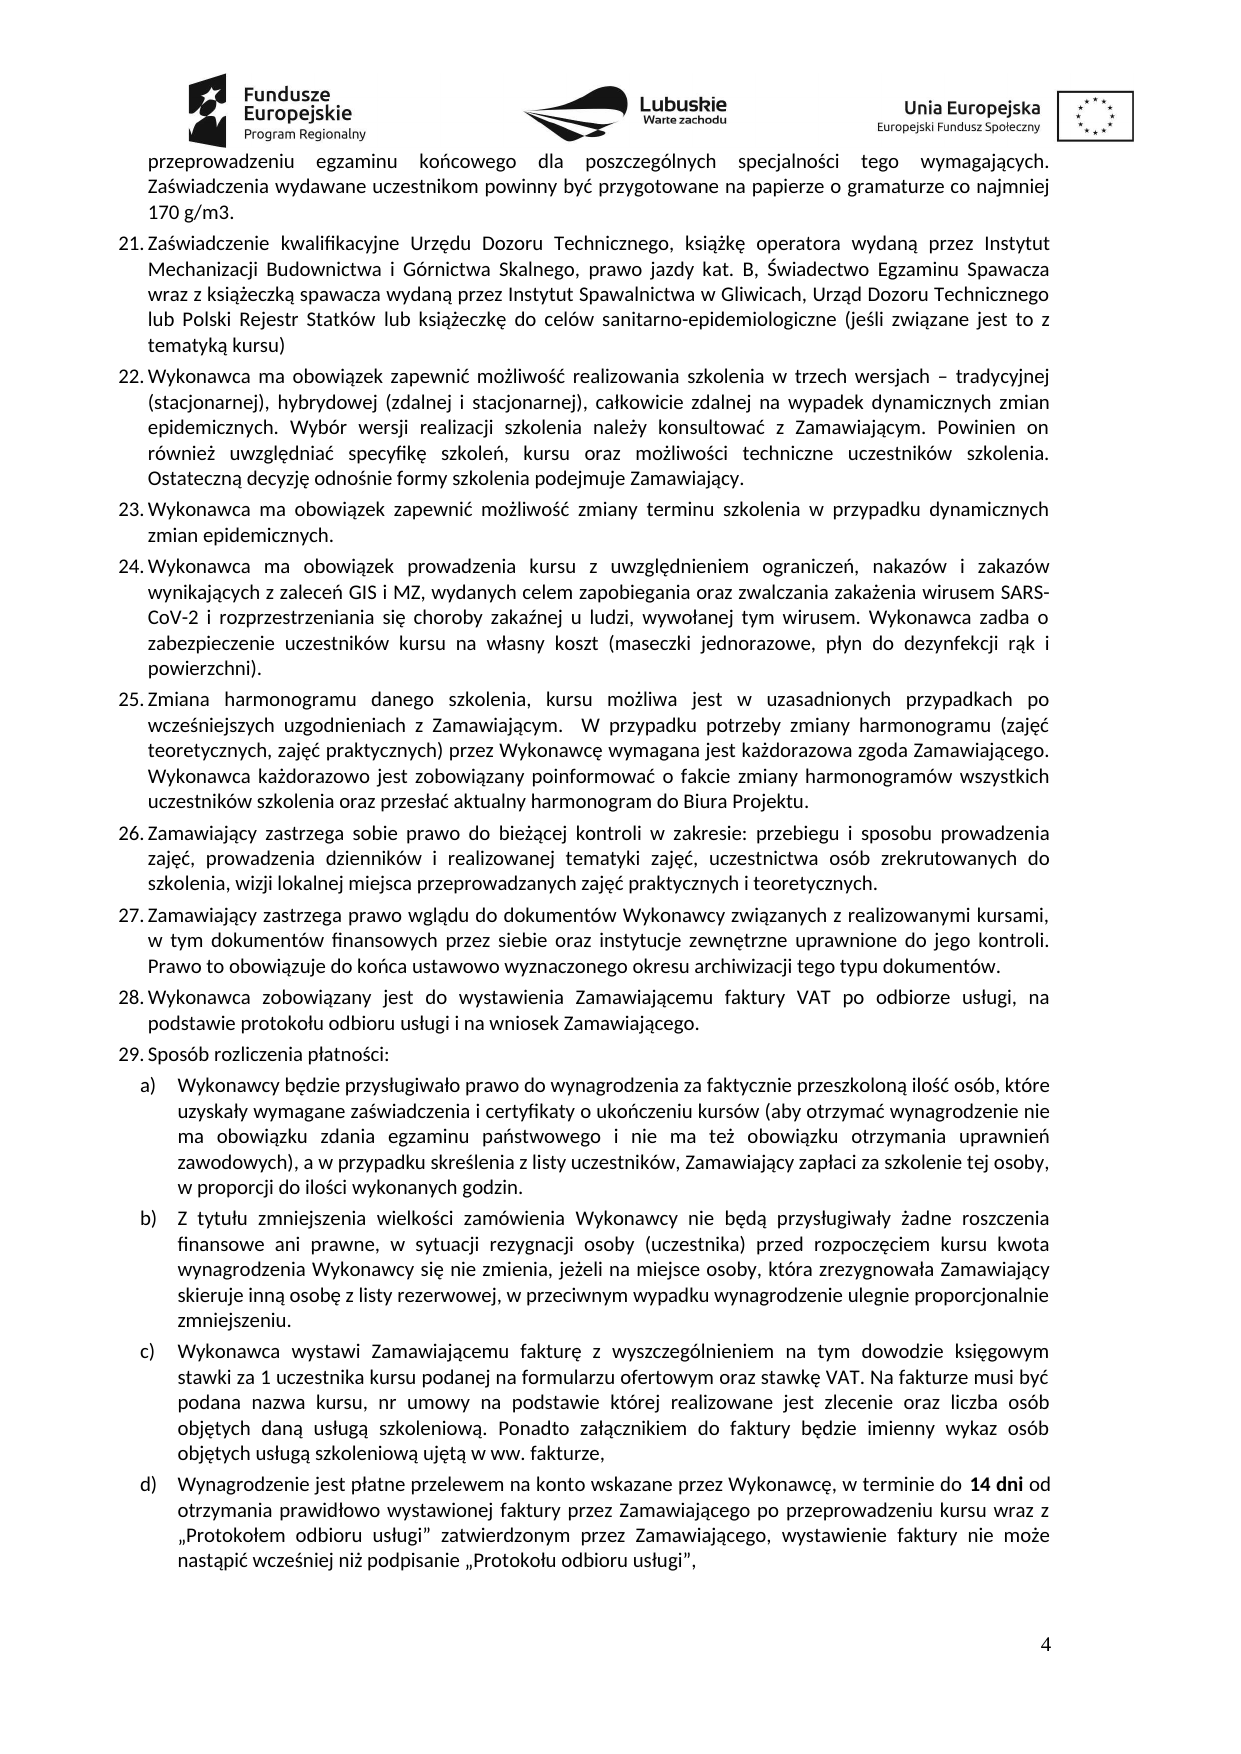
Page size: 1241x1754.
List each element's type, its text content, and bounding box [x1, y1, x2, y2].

list Zaświadczenie kwalifikacyjne Urzędu Dozoru Technicznego, książkę operatora wydaną przez Instytut Mechanizacji Budownictwa i Górnictwa Skalnego, prawo jazdy kat. B, Świadectwo Egzaminu Spawacza wraz z książeczką spawacza wydaną przez Instytut Spawalnictwa w Gliwicach, Urząd Dozoru Technicznego lub Polski Rejestr Statków lub książeczkę do celów sanitarno-epidemiologiczne (jeśli związane jest to z tematyką kursu) [118, 230, 1051, 357]
list Wykonawca ma obowiązek zapewnić możliwość realizowania szkolenia w trzech wersjach – tradycyjnej (stacjonarnej), hybrydowej (zdalnej i stacjonarnej), całkowicie zdalnej na wypadek dynamicznych zmian epidemicznych. Wybór wersji realizacji szkolenia należy konsultować z Zamawiającym. Powinien on również uwzględniać specyfikę szkoleń, kursu oraz możliwości techniczne uczestników szkolenia. Ostateczną decyzję odnośnie formy szkolenia podejmuje Zamawiający. [118, 363, 1051, 491]
list Wykonawcy będzie przysługiwało prawo do wynagrodzenia za faktycznie przeszkoloną ilość osób, które uzyskały wymagane zaświadczenia i certyfikaty o ukończeniu kursów (aby otrzymać wynagrodzenie nie ma obowiązku zdania egzaminu państwowego i nie ma też obowiązku otrzymania uprawnień zawodowych), a w przypadku skreślenia z listy uczestników, Zamawiający zapłaci za szkolenie tej osoby, w proporcji do ilości wykonanych godzin. [140, 1073, 1051, 1200]
list Sposób rozliczenia płatności: [118, 1041, 1051, 1067]
list Wykonawca zobowiązany jest do wystawienia Zamawiającemu faktury VAT po odbiorze usługi, na podstawie protokołu odbioru usługi i na wniosek Zamawiającego. [118, 984, 1051, 1035]
picture [188, 73, 1134, 148]
list Wynagrodzenie jest płatne przelewem na konto wskazane przez Wykonawcę, w terminie do 14 dni od otrzymania prawidłowo wystawionej faktury przez Zamawiającego po przeprowadzeniu kursu wraz z „Protokołem odbioru usługi” zatwierdzonym przez Zamawiającego, wystawienie faktury nie może nastąpić wcześniej niż podpisanie „Protokołu odbioru usługi”, [140, 1471, 1051, 1573]
list Wykonawca wystawi Zamawiającemu fakturę z wyszczególnieniem na tym dowodzie księgowym stawki za 1 uczestnika kursu podanej na formularzu ofertowym oraz stawkę VAT. Na fakturze musi być podana nazwa kursu, nr umowy na podstawie której realizowane jest zlecenie oraz liczba osób objętych daną usługą szkoleniową. Ponadto załącznikiem do faktury będzie imienny wykaz osób objętych usługą szkoleniową ujętą w ww. fakturze, [140, 1338, 1051, 1466]
list Wykonawca ma obowiązek prowadzenia kursu z uwzględnieniem ograniczeń, nakazów i zakazów wynikających z zaleceń GIS i MZ, wydanych celem zapobiegania oraz zwalczania zakażenia wirusem SARS-CoV-2 i rozprzestrzeniania się choroby zakaźnej u ludzi, wywołanej tym wirusem. Wykonawca zadba o zabezpieczenie uczestników kursu na własny koszt (maseczki jednorazowe, płyn do dezynfekcji rąk i powierzchni). [118, 553, 1051, 681]
list Zamawiający zastrzega prawo wglądu do dokumentów Wykonawcy związanych z realizowanymi kursami, w tym dokumentów finansowych przez siebie oraz instytucje zewnętrzne uprawnione do jego kontroli. Prawo to obowiązuje do końca ustawowo wyznaczonego okresu archiwizacji tego typu dokumentów. [118, 902, 1051, 978]
list Wykonawca ma obowiązek zapewnić możliwość zmiany terminu szkolenia w przypadku dynamicznych zmian epidemicznych. [118, 497, 1051, 547]
list Z tytułu zmniejszenia wielkości zamówienia Wykonawcy nie będą przysługiwały żadne roszczenia finansowe ani prawne, w sytuacji rezygnacji osoby (uczestnika) przed rozpoczęciem kursu kwota wynagrodzenia Wykonawcy się nie zmienia, jeżeli na miejsce osoby, która zrezygnowała Zamawiający skieruje inną osobę z listy rezerwowej, w przeciwnym wypadku wynagrodzenie ulegnie proporcjonalnie zmniejszeniu. [140, 1206, 1051, 1333]
list Zmiana harmonogramu danego szkolenia, kursu możliwa jest w uzasadnionych przypadkach po wcześniejszych uzgodnieniach z Zamawiającym. W przypadku potrzeby zmiany harmonogramu (zajęć teoretycznych, zajęć praktycznych) przez Wykonawcę wymagana jest każdorazowa zgoda Zamawiającego. Wykonawca każdorazowo jest zobowiązany poinformować o fakcie zmiany harmonogramów wszystkich uczestników szkolenia oraz przesłać aktualny harmonogram do Biura Projektu. [118, 687, 1051, 814]
list Zamawiający zastrzega sobie prawo do bieżącej kontroli w zakresie: przebiegu i sposobu prowadzenia zajęć, prowadzenia dzienników i realizowanej tematyki zajęć, uczestnictwa osób zrekrutowanych do szkolenia, wizji lokalnej miejsca przeprowadzanych zajęć praktycznych i teoretycznych. [118, 820, 1051, 896]
